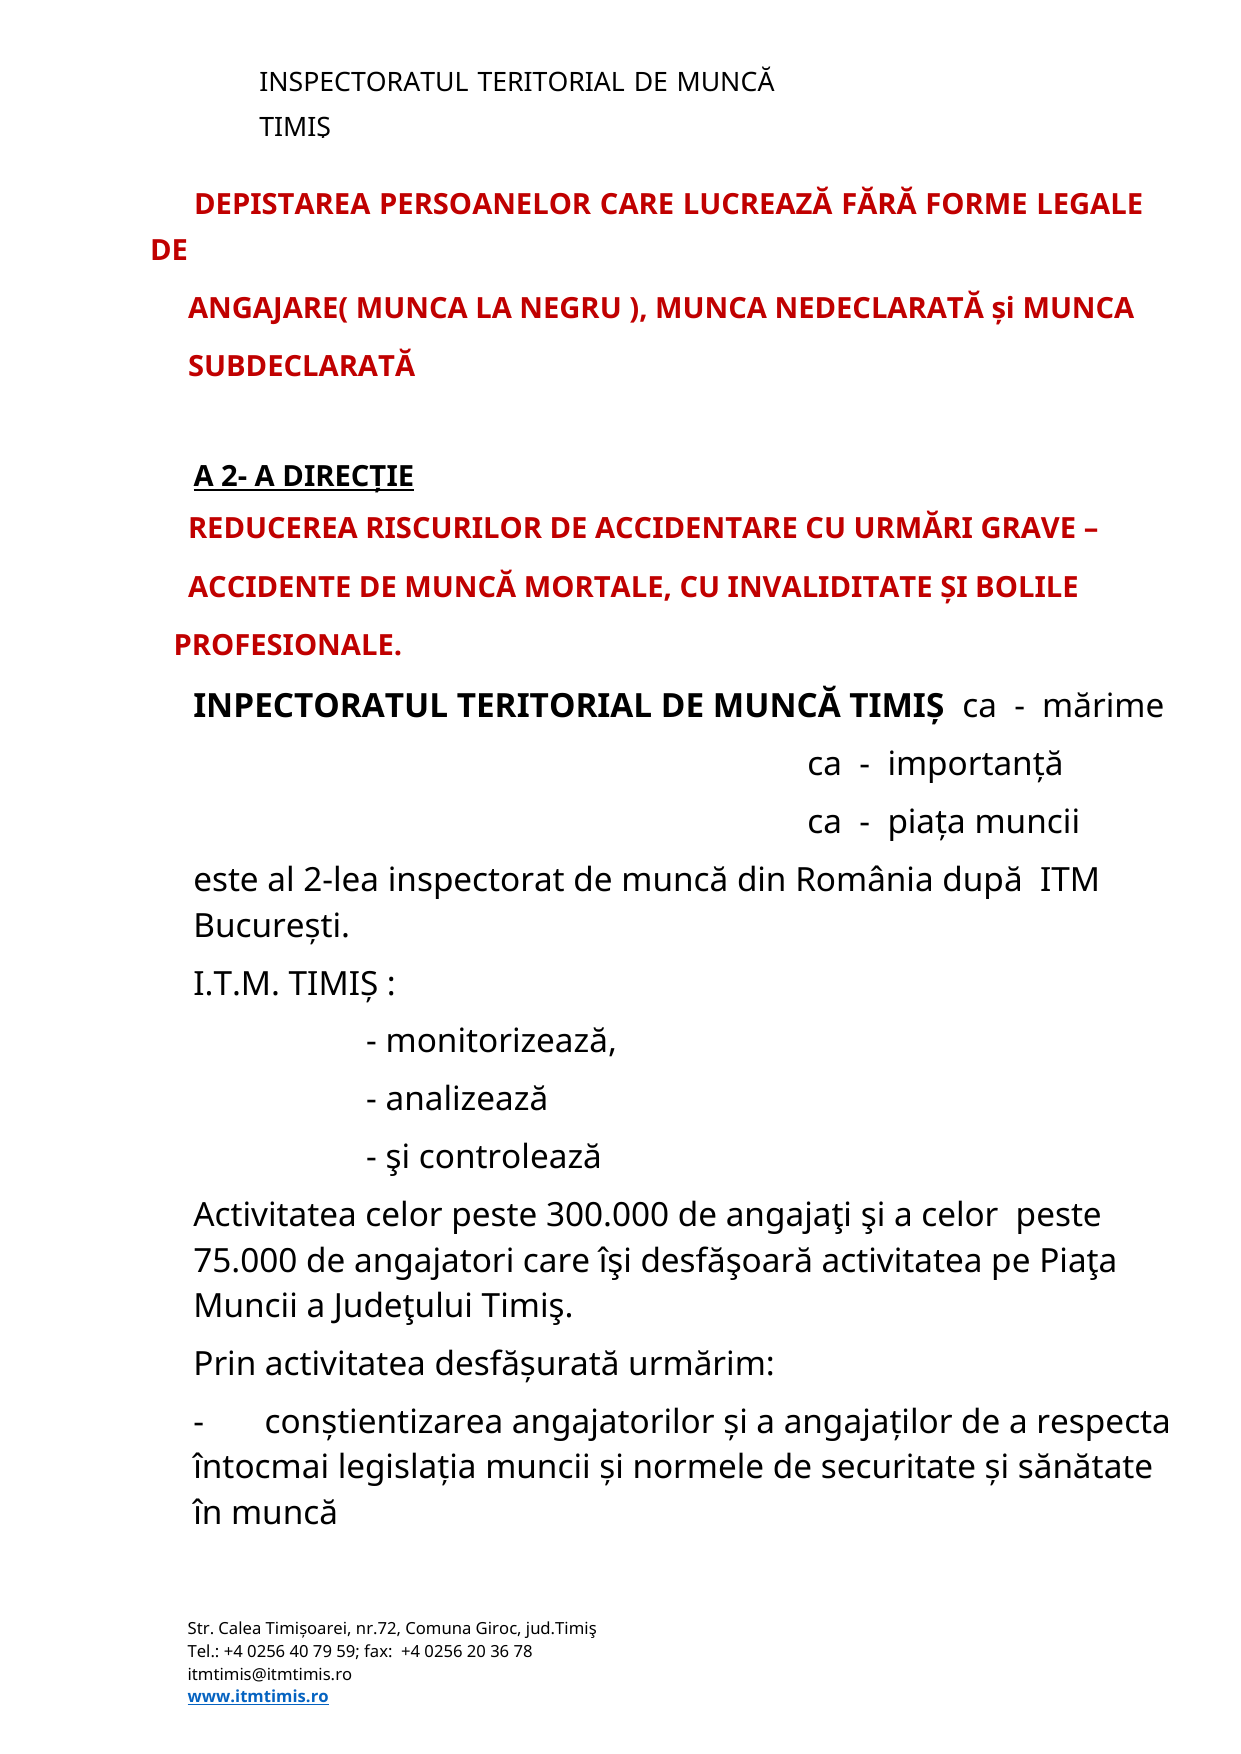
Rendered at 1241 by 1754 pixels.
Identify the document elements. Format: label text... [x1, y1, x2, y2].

text ca - piața muncii [193, 798, 1180, 843]
text ca - importanță [193, 740, 1180, 786]
text Prin activitatea desfășurată urmărim: [193, 1340, 1180, 1385]
text ANGAJARE( MUNCA LA NEGRU ), MUNCA NEDECLARATĂ și MUNCA [150, 287, 1144, 327]
text DEPISTAREA PERSOANELOR CARE LUCREAZĂ FĂRĂ FORME LEGALE DE [150, 183, 1144, 269]
text - monitorizează, [193, 1017, 1180, 1063]
text - analizează [193, 1075, 1180, 1121]
text - şi controlează [193, 1133, 1180, 1178]
text - conștientizarea angajatorilor și a angajaților de a respecta întocmai legislația muncii și normele de securitate și sănătate în muncă [193, 1398, 1180, 1534]
text Activitatea celor peste 300.000 de angajaţi şi a celor peste 75.000 de angajatori care îşi desfăşoară activitatea pe Piaţa Muncii a Judeţului Timiş. [193, 1191, 1180, 1327]
text SUBDECLARATĂ [150, 345, 1144, 385]
text INPECTORATUL TERITORIAL DE MUNCĂ TIMIȘ ca - mărime [193, 682, 1180, 728]
text este al 2-lea inspectorat de muncă din România după ITM București. [193, 856, 1180, 947]
text A 2- A DIRECȚIE [150, 456, 1144, 495]
text I.T.M. TIMIȘ : [193, 959, 1180, 1005]
text ACCIDENTE DE MUNCĂ MORTALE, CU INVALIDITATE ȘI BOLILE [150, 566, 1144, 606]
text REDUCEREA RISCURILOR DE ACCIDENTARE CU URMĂRI GRAVE – [150, 508, 1144, 547]
text PROFESIONALE. [75, 624, 1144, 664]
